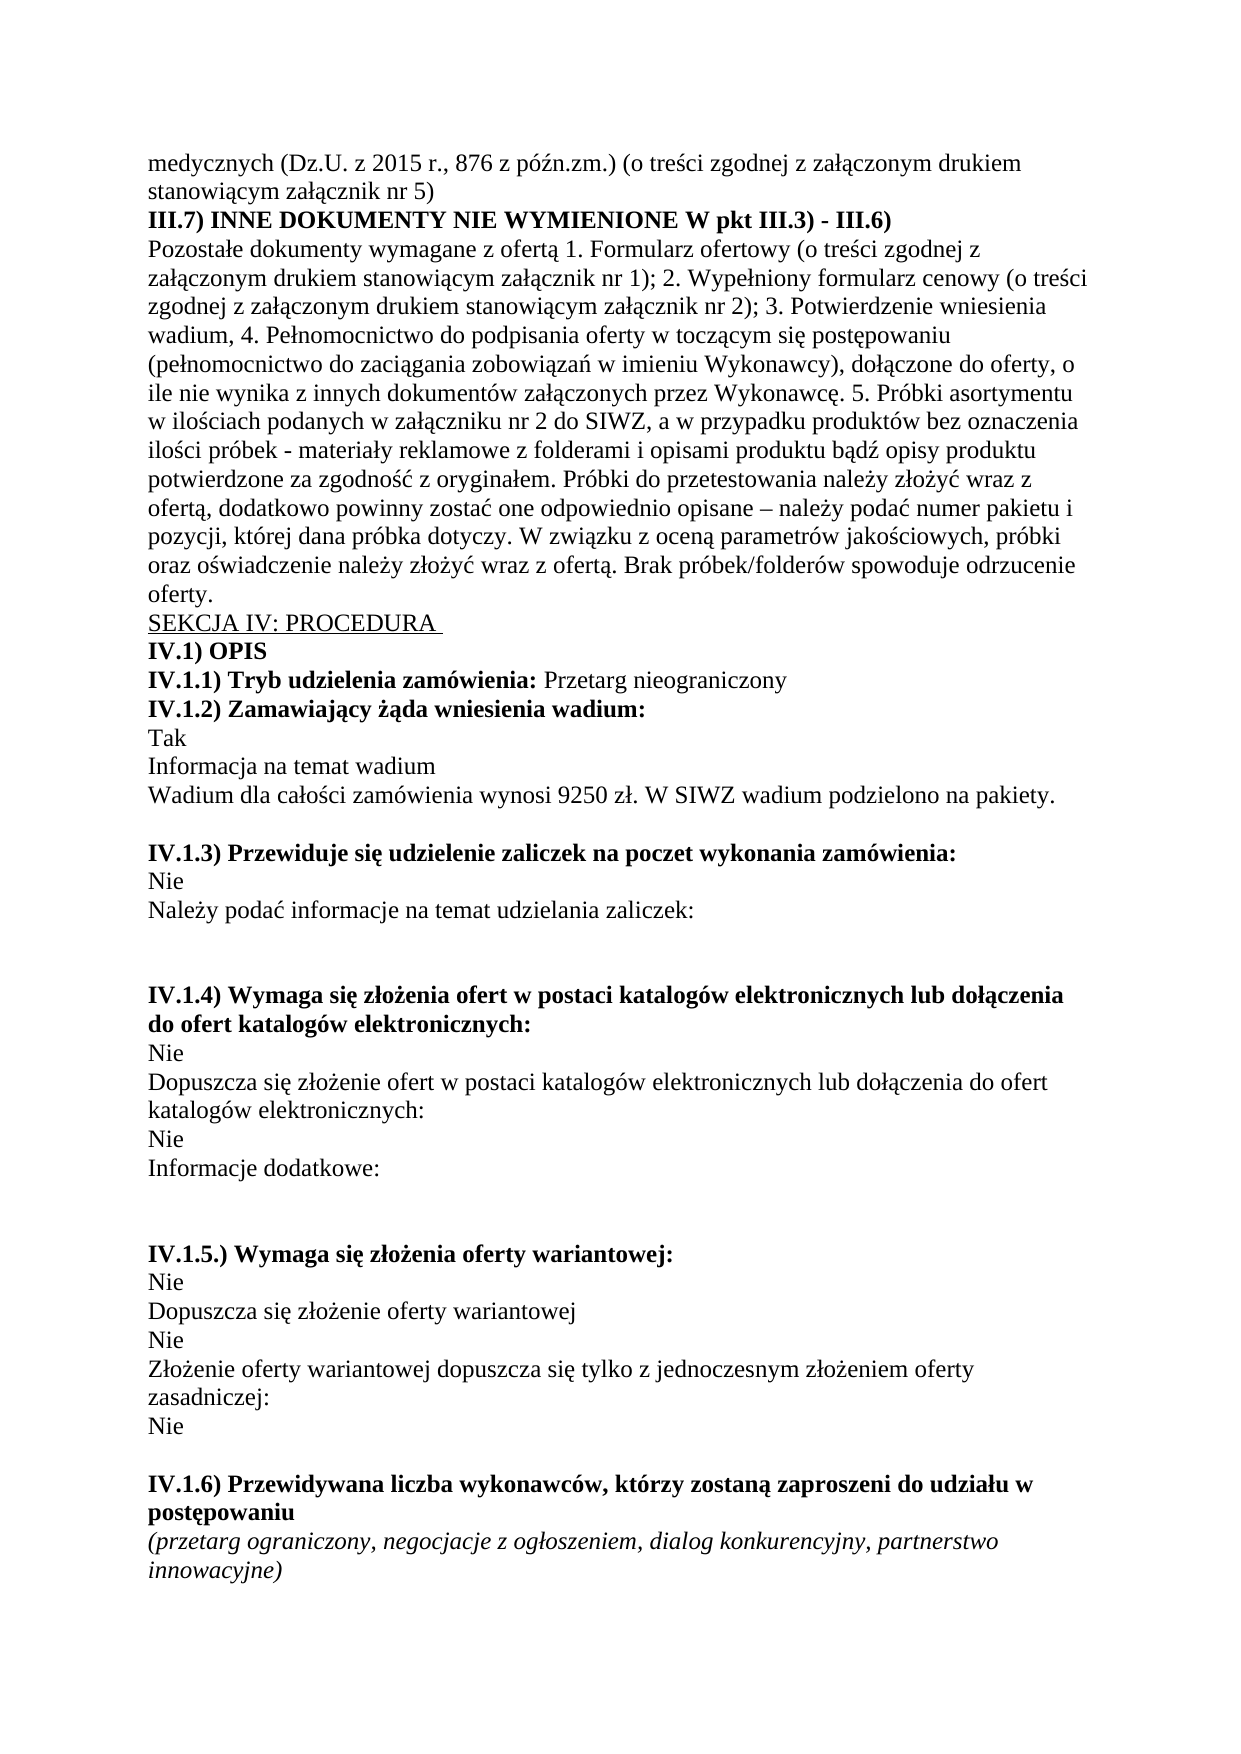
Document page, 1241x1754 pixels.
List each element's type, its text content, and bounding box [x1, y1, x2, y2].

text III.7) INNE DOKUMENTY NIE WYMIENIONE W pkt III.3) - III.6) [148, 205, 1093, 234]
text Tak Informacja na temat wadium Wadium dla całości zamówienia wynosi 9250 zł. W SIWZ wadium podzielono na pakiety. [148, 723, 1093, 809]
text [148, 148, 1093, 205]
text IV.1) OPIS IV.1.1) Tryb udzielenia zamówienia: Przetarg nieograniczony IV.1.2) Zamawiający żąda wniesienia wadium: [148, 636, 1093, 723]
text Nie Dopuszcza się złożenie ofert w postaci katalogów elektronicznych lub dołączenia do ofert katalogów elektronicznych: Nie Informacje dodatkowe: [148, 1038, 1093, 1210]
text IV.1.4) Wymaga się złożenia ofert w postaci katalogów elektronicznych lub dołączenia do ofert katalogów elektronicznych: [148, 952, 1093, 1038]
text IV.1.5.) Wymaga się złożenia oferty wariantowej: [148, 1210, 1093, 1267]
text Nie Należy podać informacje na temat udzielania zaliczek: [148, 866, 1093, 952]
text SEKCJA IV: PROCEDURA [148, 608, 1093, 636]
text Nie Dopuszcza się złożenie oferty wariantowej Nie Złożenie oferty wariantowej dopuszcza się tylko z jednoczesnym złożeniem oferty zasadniczej: Nie [148, 1267, 1093, 1440]
text IV.1.6) Przewidywana liczba wykonawców, którzy zostaną zaproszeni do udziału w postępowaniu (przetarg ograniczony, negocjacje z ogłoszeniem, dialog konkurencyjny, partnerstwo innowacyjne) [148, 1440, 1093, 1584]
text Pozostałe dokumenty wymagane z ofertą 1. Formularz ofertowy (o treści zgodnej z załączonym drukiem stanowiącym załącznik nr 1); 2. Wypełniony formularz cenowy (o treści zgodnej z załączonym drukiem stanowiącym załącznik nr 2); 3. Potwierdzenie wniesienia wadium, 4. Pełnomocnictwo do podpisania oferty w toczącym się postępowaniu (pełnomocnictwo do zaciągania zobowiązań w imieniu Wykonawcy), dołączone do oferty, o ile nie wynika z innych dokumentów załączonych przez Wykonawcę. 5. Próbki asortymentu w ilościach podanych w załączniku nr 2 do SIWZ, a w przypadku produktów bez oznaczenia ilości próbek - materiały reklamowe z folderami i opisami produktu bądź opisy produktu potwierdzone za zgodność z oryginałem. Próbki do przetestowania należy złożyć wraz z ofertą, dodatkowo powinny zostać one odpowiednio opisane – należy podać numer pakietu i pozycji, której dana próbka dotyczy. W związku z oceną parametrów jakościowych, próbki oraz oświadczenie należy złożyć wraz z ofertą. Brak próbek/folderów spowoduje odrzucenie oferty. [148, 234, 1093, 608]
text IV.1.3) Przewiduje się udzielenie zaliczek na poczet wykonania zamówienia: [148, 809, 1093, 866]
